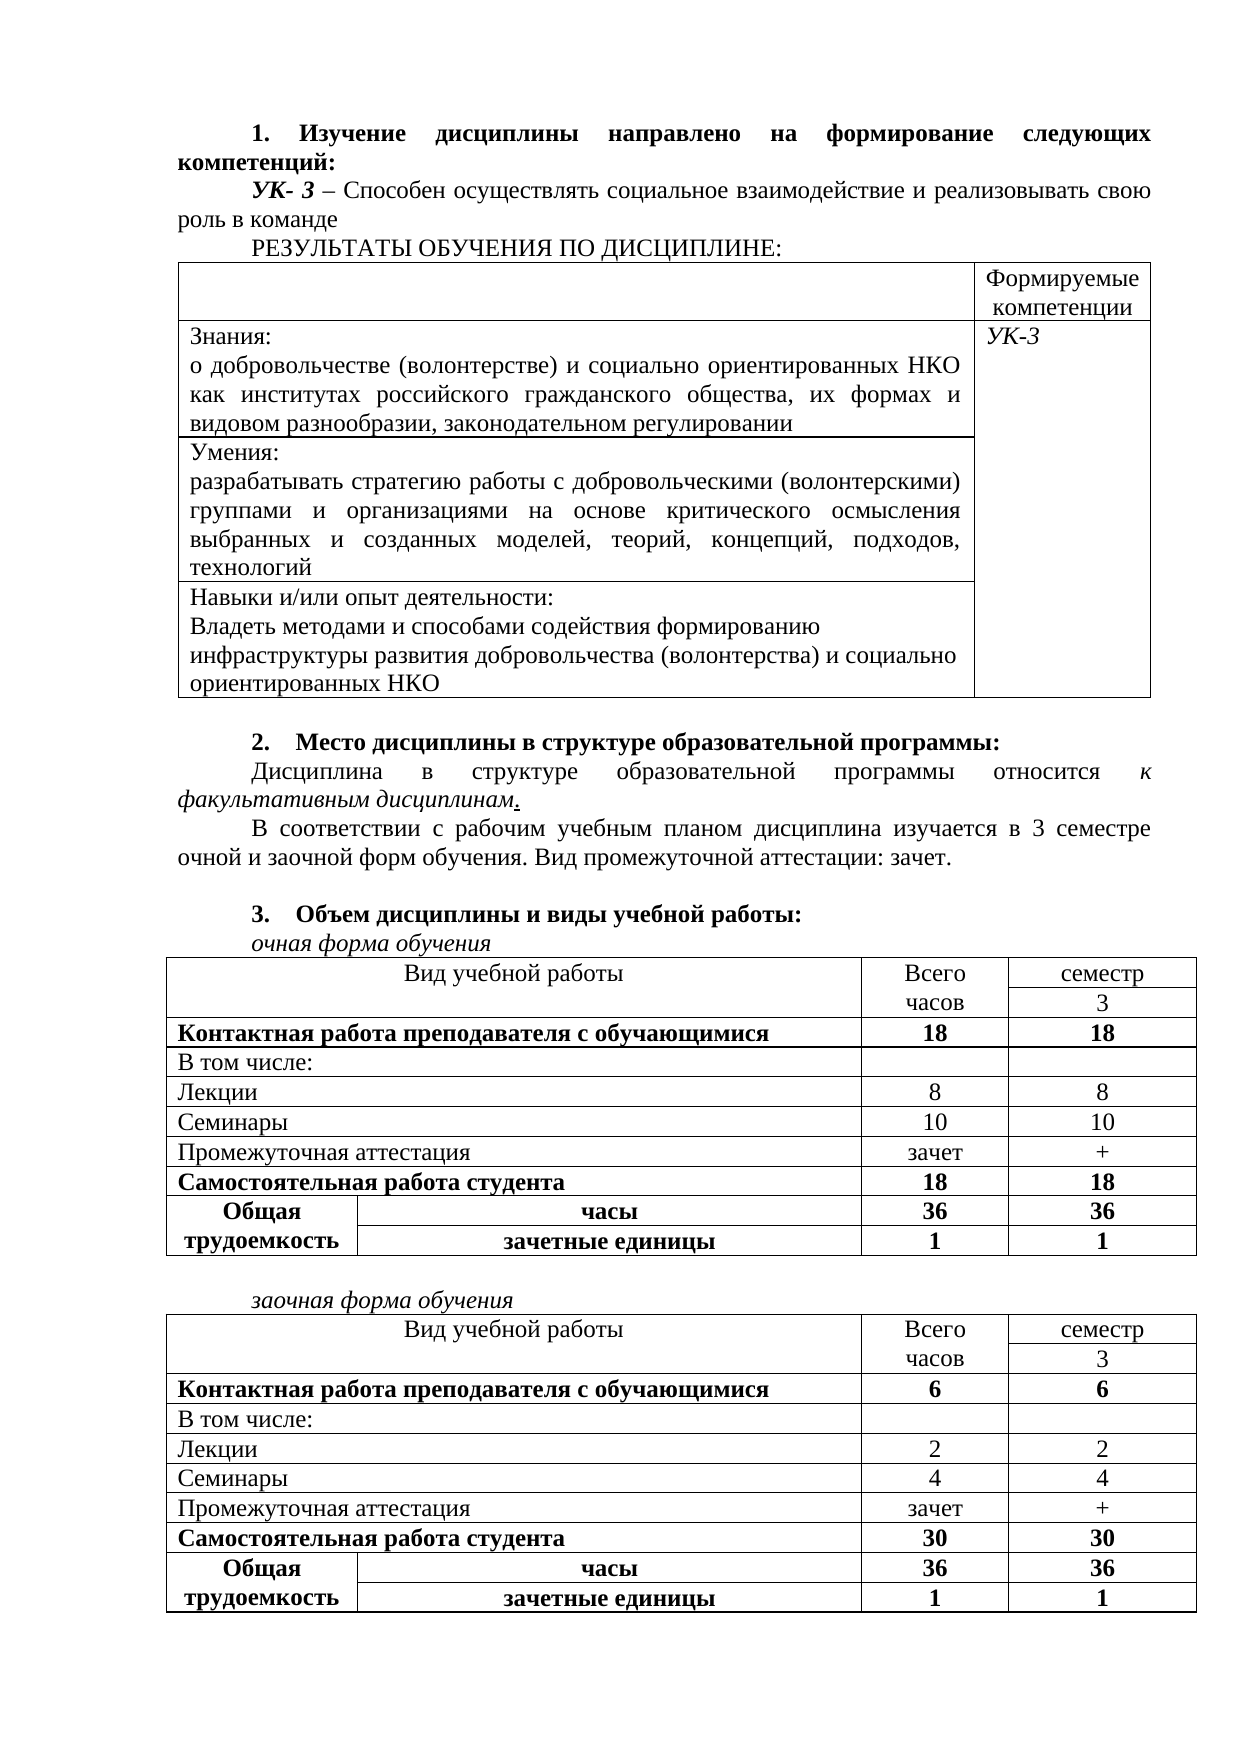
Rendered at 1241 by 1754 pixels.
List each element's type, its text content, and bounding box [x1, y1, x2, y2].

table_cell 18 [862, 1018, 1008, 1046]
table_cell Умения: разрабатывать стратегию работы с добровольческими (волонтерскими) группами и организациями на основе критического осмысления выбранных и созданных моделей, теорий, концепций, подходов, технологий [179, 438, 974, 581]
list 1. Изучение дисциплины направлено на формирование следующих компетенций: [177, 118, 1152, 176]
table_cell зачетные единицы [358, 1583, 861, 1611]
text В соответствии с рабочим учебным планом дисциплина изучается в 3 семестре очной и заочной форм обучения. Вид промежуточной аттестации: зачет. [177, 813, 1152, 871]
table_cell зачетные единицы [358, 1226, 861, 1255]
table_cell + [1009, 1137, 1196, 1166]
table_cell 30 [862, 1523, 1008, 1552]
table_cell Самостоятельная работа студента [167, 1167, 861, 1195]
table_cell 1 [862, 1583, 1008, 1611]
table_header семестр [1009, 958, 1196, 987]
table_header Всего часов [862, 1315, 1008, 1373]
table_cell 1 [1009, 1226, 1196, 1255]
table_cell 2 [1009, 1434, 1196, 1462]
table_cell 1 [862, 1226, 1008, 1255]
table_cell 4 [1009, 1464, 1196, 1492]
table_cell УК-3 [975, 321, 1150, 697]
table_cell [1009, 1048, 1196, 1076]
list Объем дисциплины и виды учебной работы: [177, 899, 1152, 928]
table_cell Семинары [167, 1464, 861, 1492]
table_header Вид учебной работы [167, 958, 861, 1017]
table_header [179, 263, 974, 320]
table_cell [862, 1404, 1008, 1433]
table_cell 36 [862, 1553, 1008, 1582]
table_cell часы [358, 1553, 861, 1582]
table_cell + [1009, 1493, 1196, 1522]
table_cell 6 [862, 1374, 1008, 1403]
table_header Вид учебной работы [167, 1315, 861, 1373]
table_header Формируемые компетенции [975, 263, 1150, 320]
table_cell 10 [1009, 1107, 1196, 1136]
table_cell Лекции [167, 1077, 861, 1106]
table_cell Промежуточная аттестация [167, 1493, 861, 1522]
table_cell 18 [1009, 1167, 1196, 1195]
table_cell Знания: о добровольчестве (волонтерстве) и социально ориентированных НКО как институтах российского гражданского общества, их формах и видовом разнообразии, законодательном регулировании [179, 321, 974, 436]
table_cell 3 [1009, 988, 1196, 1017]
table_cell зачет [862, 1137, 1008, 1166]
table_cell 18 [862, 1167, 1008, 1195]
table_cell [862, 1048, 1008, 1076]
table_cell 8 [1009, 1077, 1196, 1106]
table_cell Общая трудоемкость [167, 1196, 357, 1255]
table_cell 36 [862, 1196, 1008, 1225]
table_cell 10 [862, 1107, 1008, 1136]
table_cell В том числе: [167, 1404, 861, 1433]
list очная форма обучения [251, 928, 1152, 957]
table_cell 4 [862, 1464, 1008, 1492]
table_cell 6 [1009, 1374, 1196, 1403]
table_cell зачет [862, 1493, 1008, 1522]
table_cell Семинары [167, 1107, 861, 1136]
table_cell Промежуточная аттестация [167, 1137, 861, 1166]
list Место дисциплины в структуре образовательной программы: [177, 727, 1152, 756]
table_cell Контактная работа преподавателя с обучающимися [167, 1018, 861, 1046]
table_header Всего часов [862, 958, 1008, 1017]
table_cell 36 [1009, 1196, 1196, 1225]
table_cell 3 [1009, 1344, 1196, 1373]
table_cell Контактная работа преподавателя с обучающимися [167, 1374, 861, 1403]
table_cell 36 [1009, 1553, 1196, 1582]
table_cell 30 [1009, 1523, 1196, 1552]
table_cell Самостоятельная работа студента [167, 1523, 861, 1552]
table_cell 2 [862, 1434, 1008, 1462]
table_cell 18 [1009, 1018, 1196, 1046]
table_cell Общая трудоемкость [167, 1553, 357, 1611]
table_cell Навыки и/или опыт деятельности: Владеть методами и способами содействия формированию инфраструктуры развития добровольчества (волонтерства) и социально ориентированных НКО [179, 582, 974, 697]
table_cell 8 [862, 1077, 1008, 1106]
table_cell часы [358, 1196, 861, 1225]
table_cell 1 [1009, 1583, 1196, 1611]
text РЕЗУЛЬТАТЫ ОБУЧЕНИЯ ПО ДИСЦИПЛИНЕ: [177, 233, 1152, 262]
table_cell Лекции [167, 1434, 861, 1462]
table_cell В том числе: [167, 1048, 861, 1076]
text Дисциплина в структуре образовательной программы относится к факультативным дисциплинам. [177, 756, 1152, 813]
table_cell [1009, 1404, 1196, 1433]
list заочная форма обучения [251, 1285, 1152, 1313]
table_header семестр [1009, 1315, 1196, 1343]
text УК- 3 – Способен осуществлять социальное взаимодействие и реализовывать свою роль в команде [177, 176, 1152, 233]
